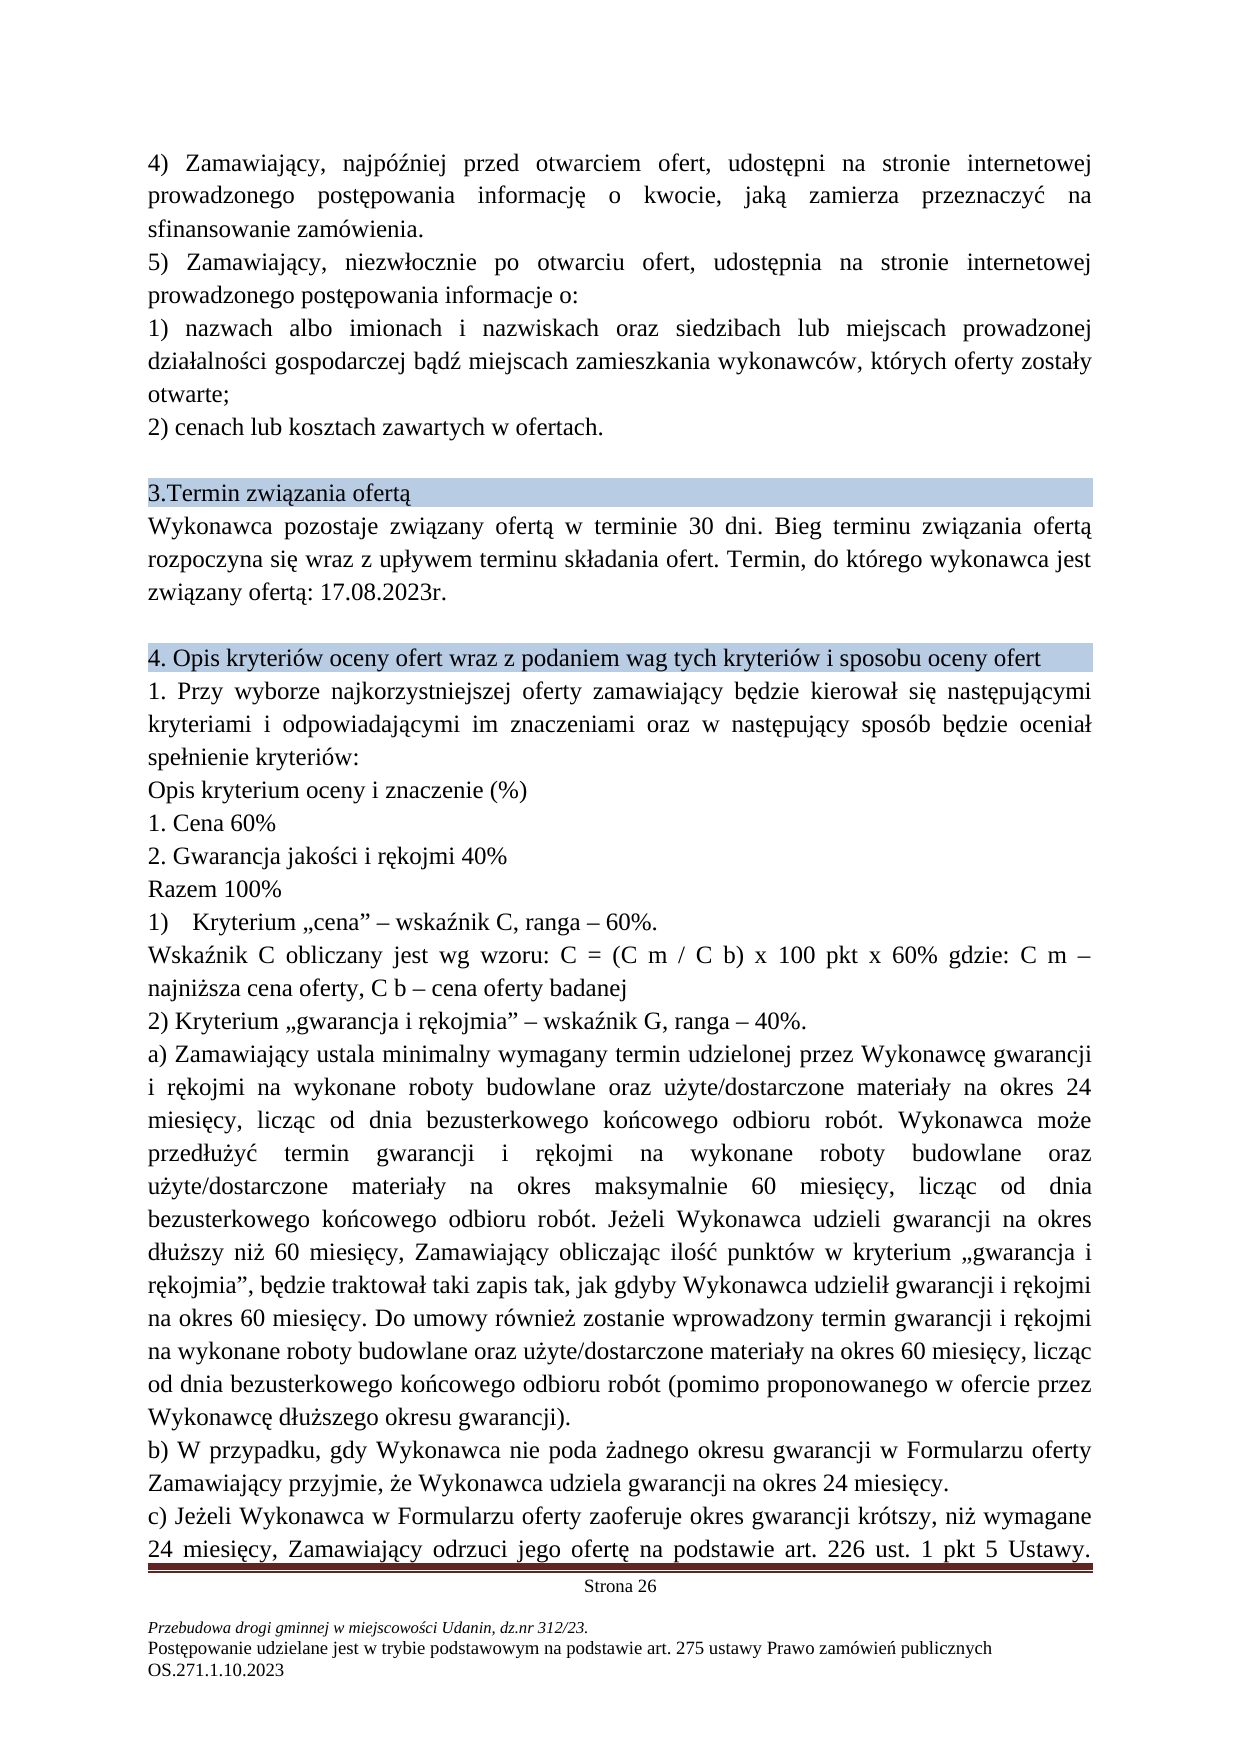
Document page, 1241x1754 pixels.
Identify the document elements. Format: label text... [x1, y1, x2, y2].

text 1) nazwach albo imionach i nazwiskach oraz siedzibach lub miejscach prowadzonej działalności gospodarczej bądź miejscach zamieszkania wykonawców, których oferty zostały otwarte; [148, 313, 1093, 407]
list a) Zamawiający ustala minimalny wymagany termin udzielonej przez Wykonawcę gwarancji i rękojmi na wykonane roboty budowlane oraz użyte/dostarczone materiały na okres 24 miesięcy, licząc od dnia bezusterkowego końcowego odbioru robót. Wykonawca może przedłużyć termin gwarancji i rękojmi na wykonane roboty budowlane oraz użyte/dostarczone materiały na okres maksymalnie 60 miesięcy, licząc od dnia bezusterkowego końcowego odbioru robót. Jeżeli Wykonawca udzieli gwarancji na okres dłuższy niż 60 miesięcy, Zamawiający obliczając ilość punktów w kryterium „gwarancja i rękojmia”, będzie traktował taki zapis tak, jak gdyby Wykonawca udzielił gwarancji i rękojmi na okres 60 miesięcy. Do umowy również zostanie wprowadzony termin gwarancji i rękojmi na wykonane roboty budowlane oraz użyte/dostarczone materiały na okres 60 miesięcy, licząc od dnia bezusterkowego końcowego odbioru robót (pomimo proponowanego w ofercie przez Wykonawcę dłuższego okresu gwarancji). [148, 1039, 1093, 1431]
text Opis kryterium oceny i znaczenie (%) [148, 775, 1093, 804]
text 5) Zamawiający, niezwłocznie po otwarciu ofert, udostępnia na stronie internetowej prowadzonego postępowania informacje o: [148, 247, 1093, 308]
text Wskaźnik C obliczany jest wg wzoru: C = (C m / C b) x 100 pkt x 60% gdzie: C m – najniższa cena oferty, C b – cena oferty badanej [148, 940, 1093, 1002]
list Kryterium „cena” – wskaźnik C, ranga – 60%. [148, 907, 1093, 936]
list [148, 1501, 1093, 1563]
text 1. Przy wyborze najkorzystniejszej oferty zamawiający będzie kierował się następującymi kryteriami i odpowiadającymi im znaczeniami oraz w następujący sposób będzie oceniał spełnienie kryteriów: [148, 676, 1093, 771]
text 4. Opis kryteriów oceny ofert wraz z podaniem wag tych kryteriów i sposobu oceny ofert [148, 643, 1093, 672]
text 3.Termin związania ofertą [148, 478, 1093, 507]
text Wykonawca pozostaje związany ofertą w terminie 30 dni. Bieg terminu związania ofertą rozpoczyna się wraz z upływem terminu składania ofert. Termin, do którego wykonawca jest związany ofertą: 17.08.2023r. [148, 511, 1093, 606]
list 2) Kryterium „gwarancja i rękojmia” – wskaźnik G, ranga – 40%. [148, 1006, 1093, 1035]
list b) W przypadku, gdy Wykonawca nie poda żadnego okresu gwarancji w Formularzu oferty Zamawiający przyjmie, że Wykonawca udziela gwarancji na okres 24 miesięcy. [148, 1435, 1093, 1497]
text 2) cenach lub kosztach zawartych w ofertach. [148, 412, 1093, 441]
text 4) Zamawiający, najpóźniej przed otwarciem ofert, udostępni na stronie internetowej prowadzonego postępowania informację o kwocie, jaką zamierza przeznaczyć na sfinansowanie zamówienia. [148, 148, 1093, 242]
text Razem 100% [148, 874, 1093, 903]
text 2. Gwarancja jakości i rękojmi 40% [148, 841, 1093, 870]
text 1. Cena 60% [148, 808, 1093, 837]
